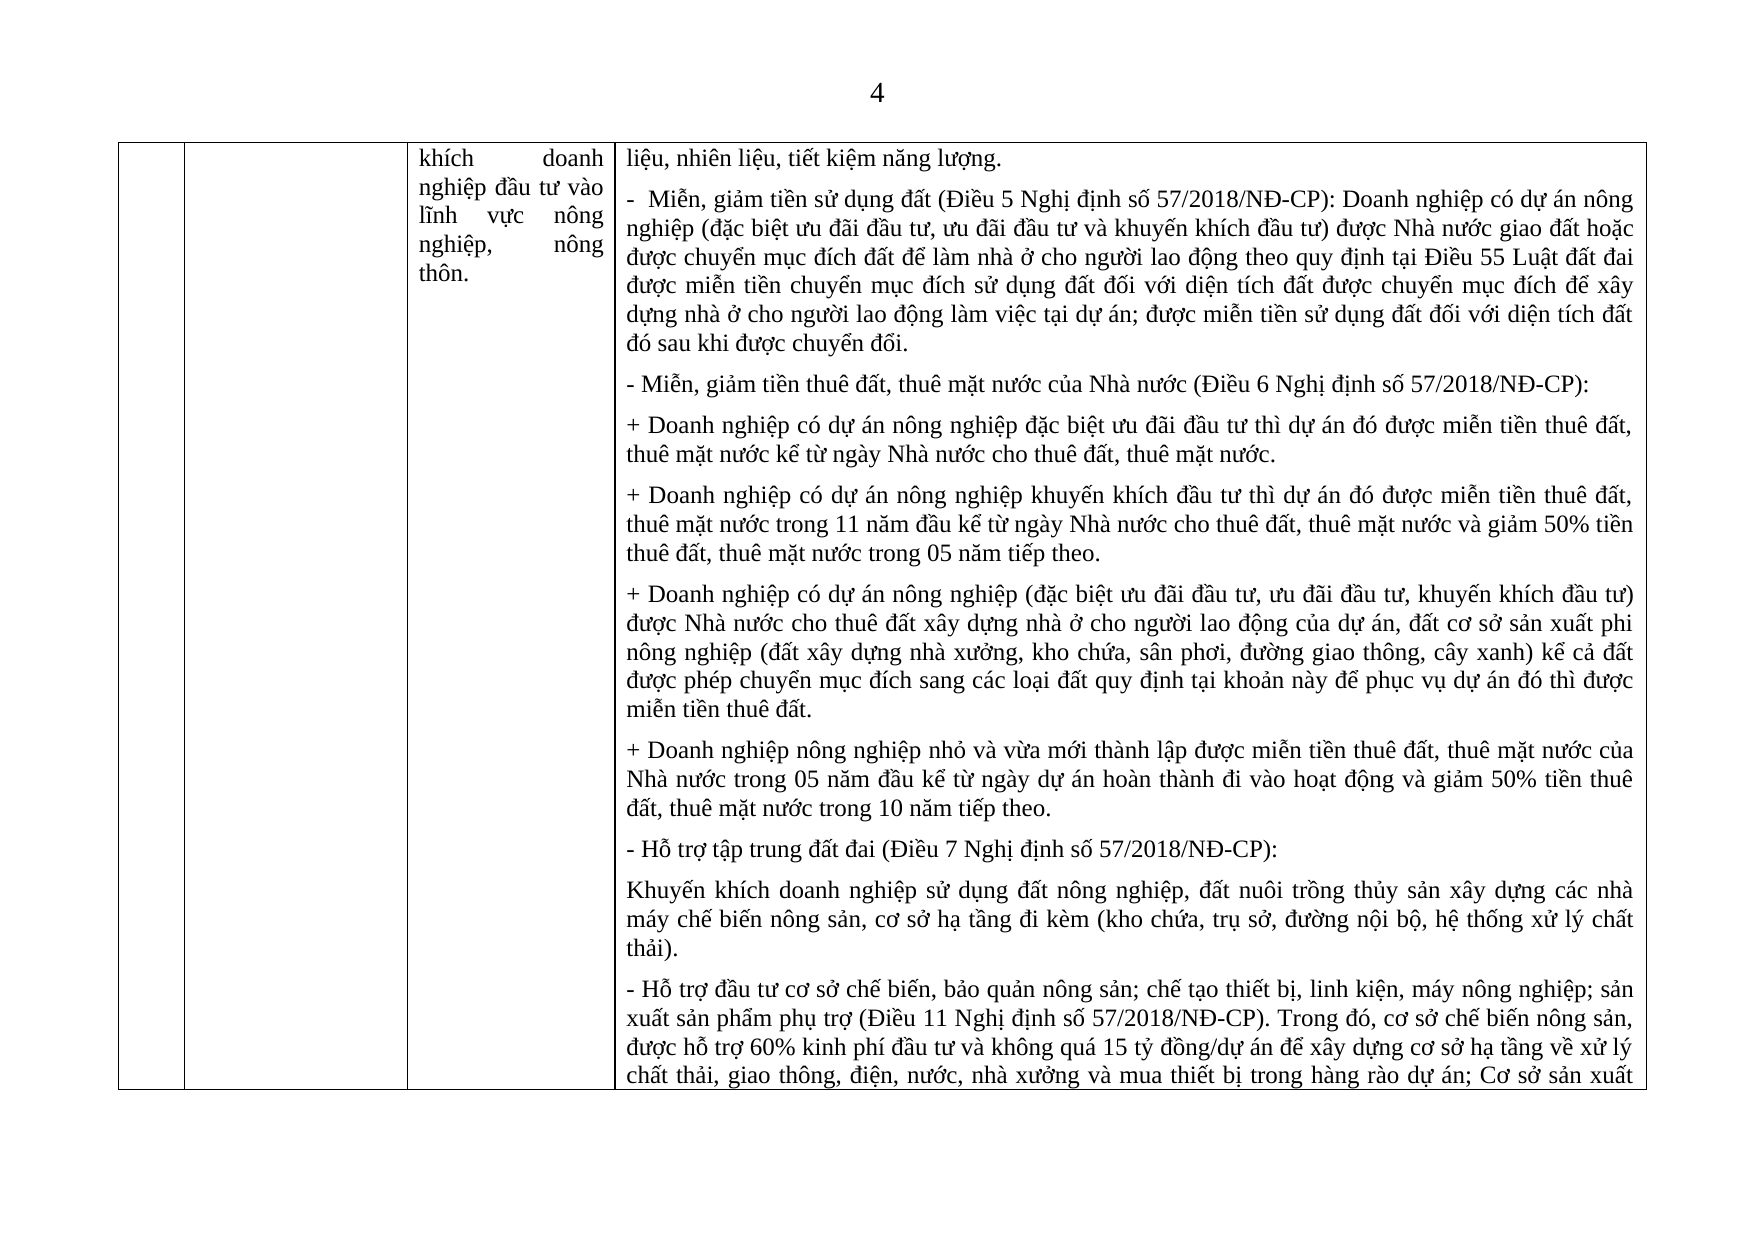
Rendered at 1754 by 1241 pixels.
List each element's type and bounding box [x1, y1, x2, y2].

table_cell [616, 143, 1646, 1089]
table_cell [185, 143, 407, 1089]
table_cell [119, 143, 184, 1089]
table_cell [408, 143, 614, 1089]
